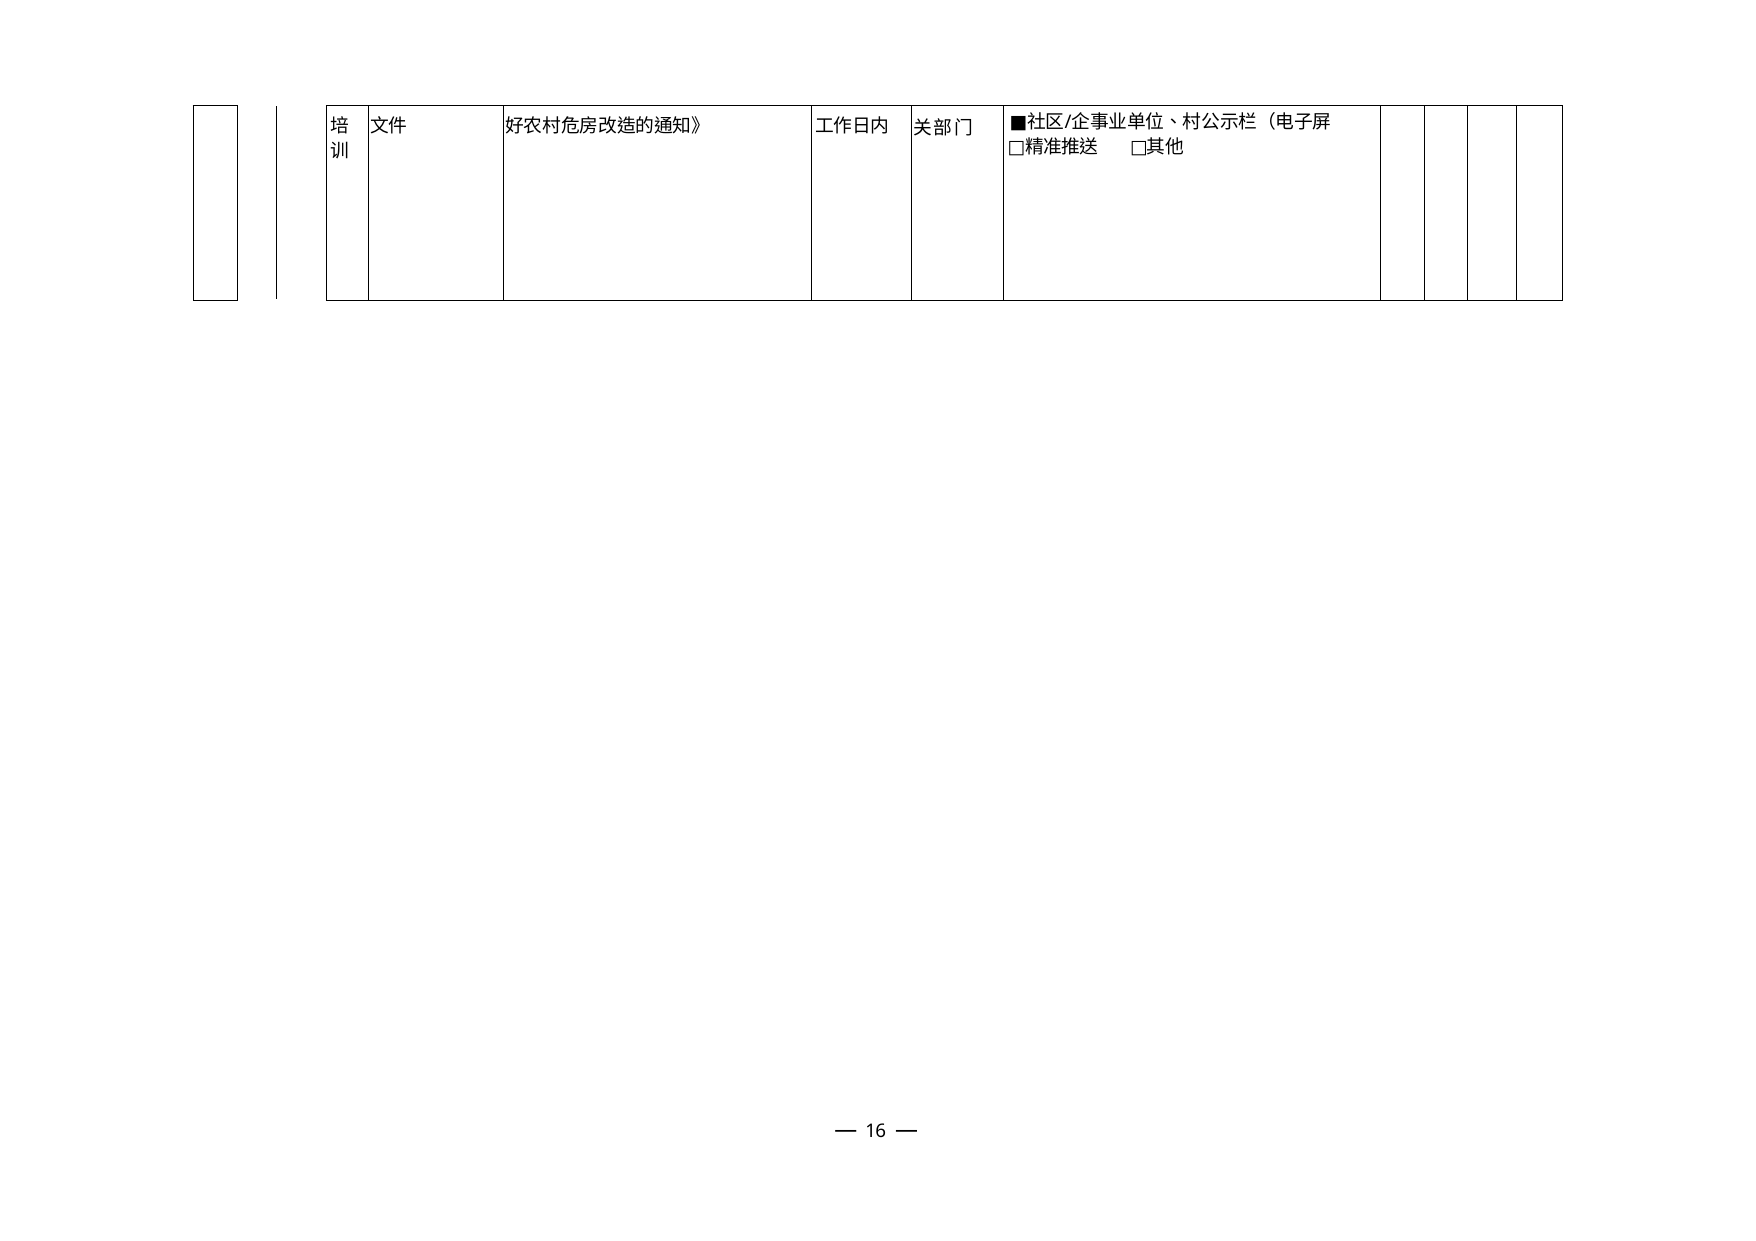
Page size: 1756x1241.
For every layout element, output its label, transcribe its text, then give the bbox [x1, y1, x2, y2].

table_cell 5 [194, 106, 237, 300]
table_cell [504, 106, 811, 300]
table_cell ■社区/企事业单位、村公示栏（电子屏 □精准推送 □其他 [1004, 106, 1380, 300]
table_cell 信息形成之 日起 20 个 工作日内 [812, 106, 911, 300]
table_cell 桑堌乡人民政府及有关部门 [912, 106, 1003, 300]
table_cell 组织开展农村 建筑工匠培训 文件 [369, 106, 503, 300]
table_cell √ [1468, 106, 1516, 300]
table_cell [1517, 106, 1562, 300]
table_cell [1425, 106, 1467, 300]
table_cell 组织 培训 [327, 106, 368, 300]
table_cell √ [1381, 106, 1424, 300]
